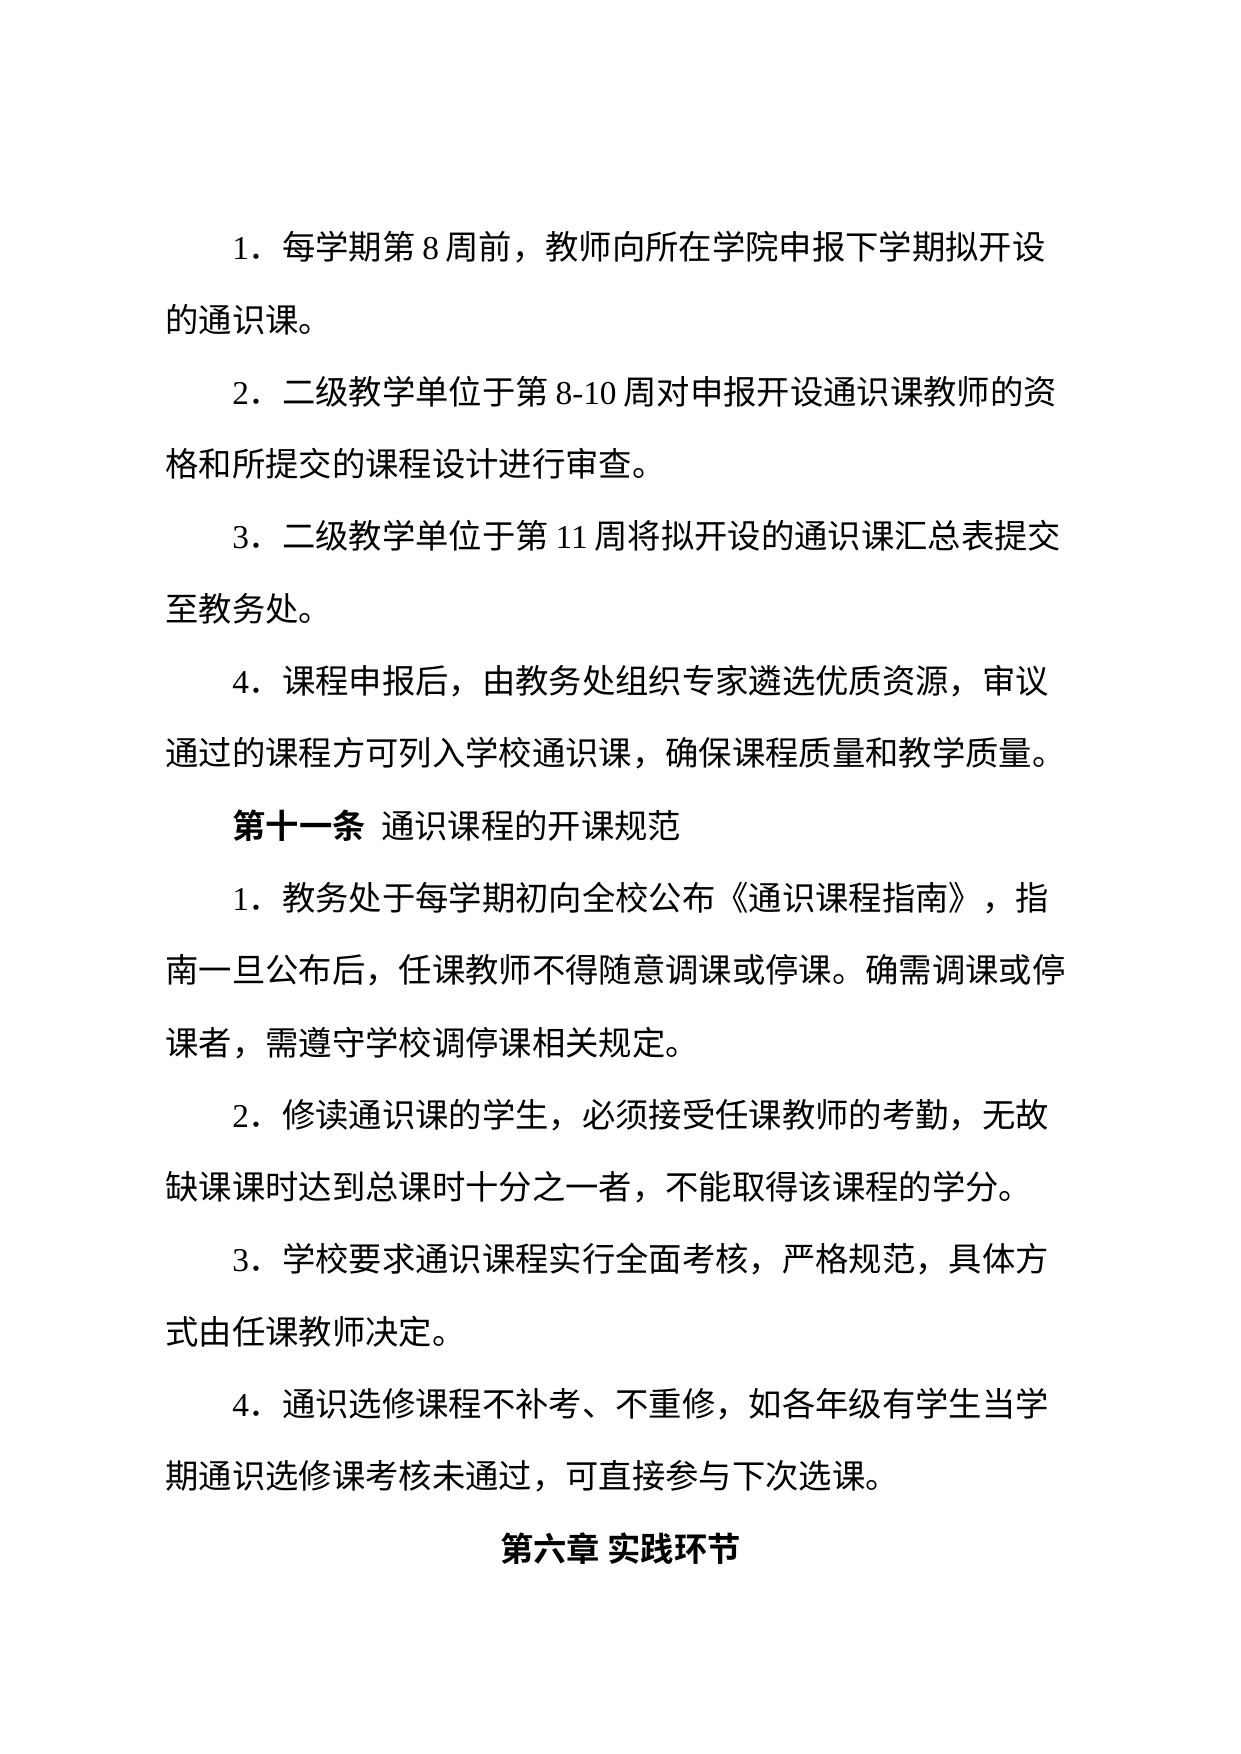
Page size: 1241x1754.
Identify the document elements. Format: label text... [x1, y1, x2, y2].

text 3．二级教学单位于第11周将拟开设的通识课汇总表提交至教务处。 [165, 510, 1075, 631]
text 2．二级教学单位于第8-10周对申报开设通识课教师的资格和所提交的课程设计进行审查。 [165, 366, 1075, 486]
text 4．通识选修课程不补考、不重修，如各年级有学生当学期通识选修课考核未通过，可直接参与下次选课。 [165, 1378, 1075, 1498]
text 第六章 实践环节 [165, 1522, 1075, 1571]
text 3．学校要求通识课程实行全面考核，严格规范，具体方式由任课教师决定。 [165, 1233, 1075, 1354]
text 1．每学期第8周前，教师向所在学院申报下学期拟开设的通识课。 [165, 221, 1075, 342]
text 4．课程申报后，由教务处组织专家遴选优质资源，审议通过的课程方可列入学校通识课，确保课程质量和教学质量。 [165, 655, 1075, 775]
text 2．修读通识课的学生，必须接受任课教师的考勤，无故缺课课时达到总课时十分之一者，不能取得该课程的学分。 [165, 1088, 1075, 1209]
text 第十一条 通识课程的开课规范 [165, 799, 1075, 848]
text 1．教务处于每学期初向全校公布《通识课程指南》，指南一旦公布后，任课教师不得随意调课或停课。确需调课或停课者，需遵守学校调停课相关规定。 [165, 872, 1075, 1064]
